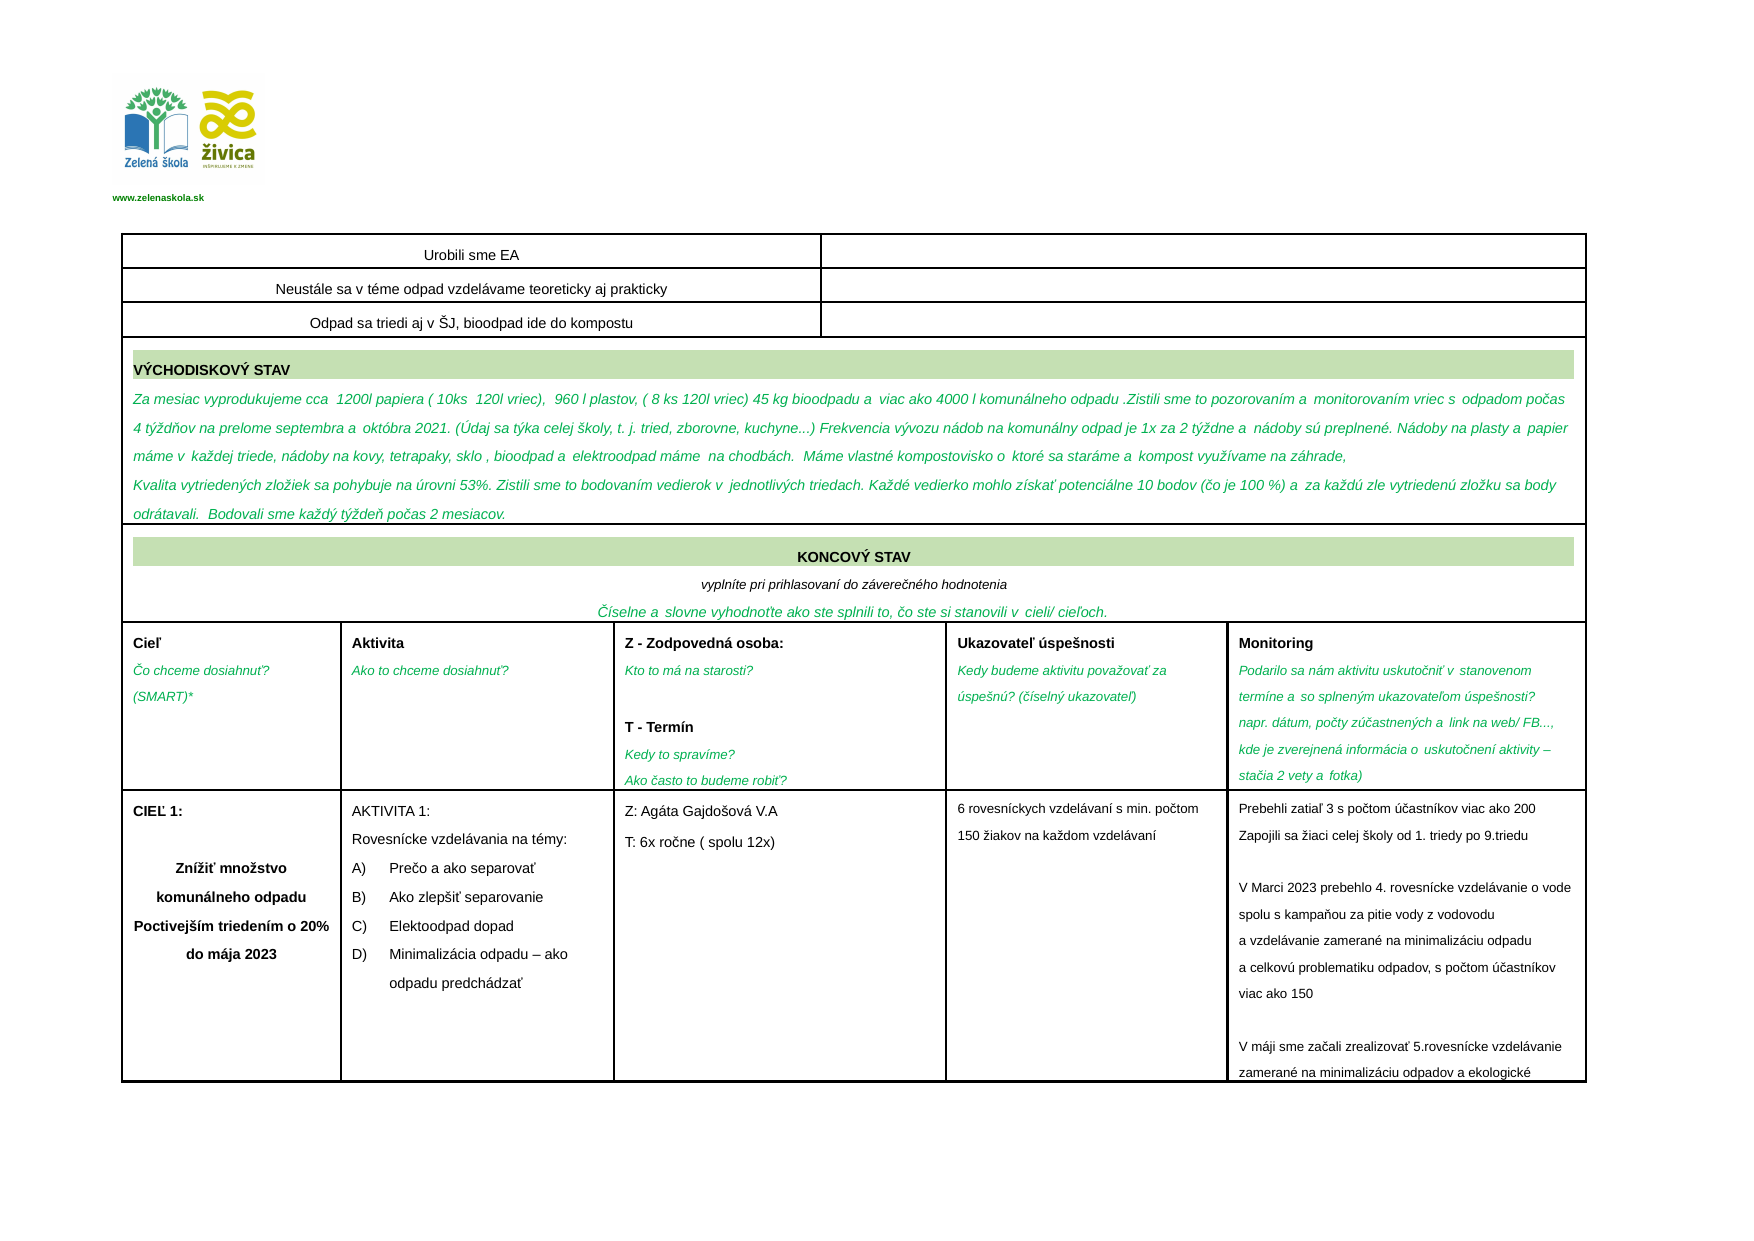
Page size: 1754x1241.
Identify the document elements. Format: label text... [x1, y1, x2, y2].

table_cell Cieľ Čo chceme dosiahnuť? (SMART)* [123, 623, 340, 788]
table_cell [822, 303, 1585, 336]
table_cell Monitoring Podarilo sa nám aktivitu uskutočniť v stanovenom termíne a so splneným ukazovateľom úspešnosti? napr. dátum, počty zúčastnených a link na web/ FB..., kde je zverejnená informácia o uskutočnení aktivity – stačia 2 vety a fotka) [1229, 623, 1585, 788]
table_cell Prebehli zatiaľ 3 s počtom účastníkov viac ako 200 Zapojili sa žiaci celej školy od 1. triedy po 9.triedu V Marci 2023 prebehlo 4. rovesnícke vzdelávanie o vode spolu s kampaňou za pitie vody z vodovodu a vzdelávanie zamerané na minimalizáciu odpadu a celkovú problematiku odpadov, s počtom účastníkov viac ako 150 V máji sme začali zrealizovať 5.rovesnícke vzdelávanie zamerané na minimalizáciu odpadov a ekologické nakupovanie a pripravujeme 6. rovesnícke vzdelávanie sprevádzanie výstavou o odpadoch TAKMER SPLNENÉ [1229, 791, 1585, 1080]
table_cell Ukazovateľ úspešnosti Kedy budeme aktivitu považovať za úspešnú? (číselný ukazovateľ) [947, 623, 1226, 788]
table_cell Z - Zodpovedná osoba: Kto to má na starosti? T - Termín Kedy to spravíme? Ako často to budeme robiť? [615, 623, 945, 788]
table_cell Odpad sa triedi aj v ŠJ, bioodpad ide do kompostu [123, 303, 820, 336]
table_cell [822, 269, 1585, 301]
table_cell VÝCHODISKOVÝ STAV Za mesiac vyprodukujeme cca 1200l papiera ( 10ks 120l vriec), 960 l plastov, ( 8 ks 120l vriec) 45 kg bioodpadu a viac ako 4000 l komunálneho odpadu .Zistili sme to pozorovaním a monitorovaním vriec s odpadom počas 4 týždňov na prelome septembra a októbra 2021. (Údaj sa týka celej školy, t. j. tried, zborovne, kuchyne...) Frekvencia vývozu nádob na komunálny odpad je 1x za 2 týždne a nádoby sú preplnené. Nádoby na plasty a papier máme v každej triede, nádoby na kovy, tetrapaky, sklo , bioodpad a elektroodpad máme na chodbách. Máme vlastné kompostovisko o ktoré sa staráme a kompost využívame na záhrade, Kvalita vytriedených zložiek sa pohybuje na úrovni 53%. Zistili sme to bodovaním vedierok v jednotlivých triedach. Každé vedierko mohlo získať potenciálne 10 bodov (čo je 100 %) a za každú zle vytriedenú zložku sa body odrátavali. Bodovali sme každý týždeň počas 2 mesiacov. [123, 338, 1585, 523]
table_cell AKTIVITA 1: Rovesnícke vzdelávania na témy: Prečo a ako separovať Ako zlepšiť separovanie Elektoodpad dopad Minimalizácia odpadu – ako odpadu predchádzať [342, 791, 613, 1080]
table_cell CIEĽ 1: Znížiť množstvo komunálneho odpadu Poctivejším triedením o 20% do mája 2023 [123, 791, 340, 1080]
table_cell 6 rovesníckych vzdelávaní s min. počtom 150 žiakov na každom vzdelávaní [947, 791, 1226, 1080]
picture [112, 73, 265, 185]
table_cell [822, 235, 1585, 267]
table_cell KONCOVÝ STAV vyplníte pri prihlasovaní do záverečného hodnotenia Číselne a slovne vyhodnoťte ako ste splnili to, čo ste si stanovili v cieli/ cieľoch. [123, 525, 1585, 621]
table_cell Aktivita Ako to chceme dosiahnuť? [342, 623, 613, 788]
table_cell Neustále sa v téme odpad vzdelávame teoreticky aj prakticky [123, 269, 820, 301]
table_cell T: 6x ročne ( spolu 12x) [615, 820, 945, 1080]
table_cell Urobili sme EA [123, 235, 820, 267]
table_cell Z: Agáta Gajdošová V.A [615, 791, 945, 820]
